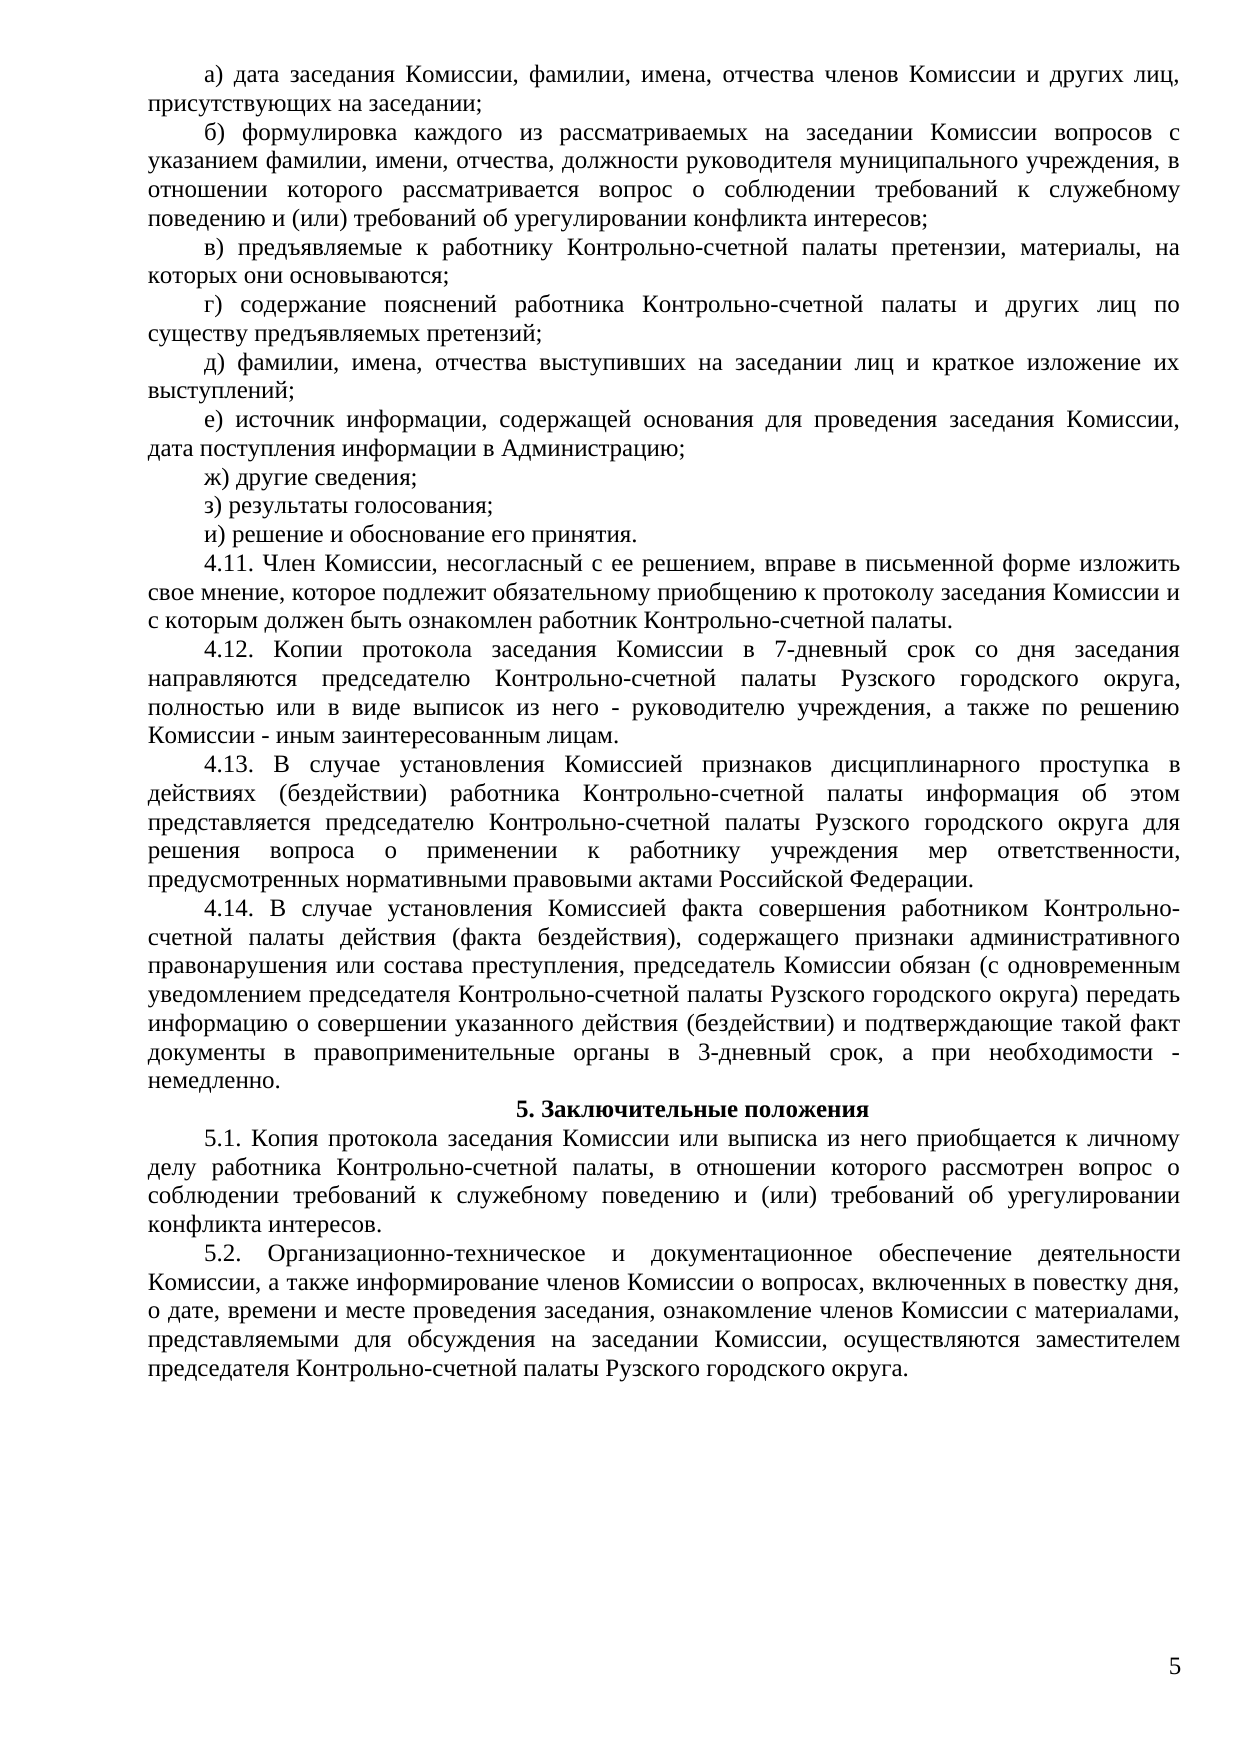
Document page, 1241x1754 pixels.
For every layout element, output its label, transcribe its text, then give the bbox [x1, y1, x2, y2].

text и) решение и обоснование его принятия. [148, 519, 1181, 548]
text ж) другие сведения; [148, 462, 1181, 490]
text в) предъявляемые к работнику Контрольно-счетной палаты претензии, материалы, на которых они основываются; [148, 232, 1181, 289]
text д) фамилии, имена, отчества выступивших на заседании лиц и краткое изложение их выступлений; [148, 347, 1181, 404]
text 5. Заключительные положения [148, 1094, 1181, 1123]
text а) дата заседания Комиссии, фамилии, имена, отчества членов Комиссии и других лиц, присутствующих на заседании; [148, 59, 1181, 117]
text 5.2. Организационно-техническое и документационное обеспечение деятельности Комиссии, а также информирование членов Комиссии о вопросах, включенных в повестку дня, о дате, времени и месте проведения заседания, ознакомление членов Комиссии с материалами, представляемыми для обсуждения на заседании Комиссии, осуществляются заместителем председателя Контрольно-счетной палаты Рузского городского округа. [148, 1238, 1181, 1382]
text 4.11. Член Комиссии, несогласный с ее решением, вправе в письменной форме изложить свое мнение, которое подлежит обязательному приобщению к протоколу заседания Комиссии и с которым должен быть ознакомлен работник Контрольно-счетной палаты. [148, 548, 1181, 634]
text е) источник информации, содержащей основания для проведения заседания Комиссии, дата поступления информации в Администрацию; [148, 404, 1181, 462]
text 4.14. В случае установления Комиссией факта совершения работником Контрольно-счетной палаты действия (факта бездействия), содержащего признаки административного правонарушения или состава преступления, председатель Комиссии обязан (с одновременным уведомлением председателя Контрольно-счетной палаты Рузского городского округа) передать информацию о совершении указанного действия (бездействии) и подтверждающие такой факт документы в правоприменительные органы в 3-дневный срок, а при необходимости - немедленно. [148, 893, 1181, 1094]
text 5.1. Копия протокола заседания Комиссии или выписка из него приобщается к личному делу работника Контрольно-счетной палаты, в отношении которого рассмотрен вопрос о соблюдении требований к служебному поведению и (или) требований об урегулировании конфликта интересов. [148, 1123, 1181, 1238]
text г) содержание пояснений работника Контрольно-счетной палаты и других лиц по существу предъявляемых претензий; [148, 289, 1181, 347]
text 4.12. Копии протокола заседания Комиссии в 7-дневный срок со дня заседания направляются председателю Контрольно-счетной палаты Рузского городского округа, полностью или в виде выписок из него - руководителю учреждения, а также по решению Комиссии - иным заинтересованным лицам. [148, 634, 1181, 749]
text б) формулировка каждого из рассматриваемых на заседании Комиссии вопросов с указанием фамилии, имени, отчества, должности руководителя муниципального учреждения, в отношении которого рассматривается вопрос о соблюдении требований к служебному поведению и (или) требований об урегулировании конфликта интересов; [148, 117, 1181, 232]
text з) результаты голосования; [148, 490, 1181, 519]
text 4.13. В случае установления Комиссией признаков дисциплинарного проступка в действиях (бездействии) работника Контрольно-счетной палаты информация об этом представляется председателю Контрольно-счетной палаты Рузского городского округа для решения вопроса о применении к работнику учреждения мер ответственности, предусмотренных нормативными правовыми актами Российской Федерации. [148, 749, 1181, 893]
